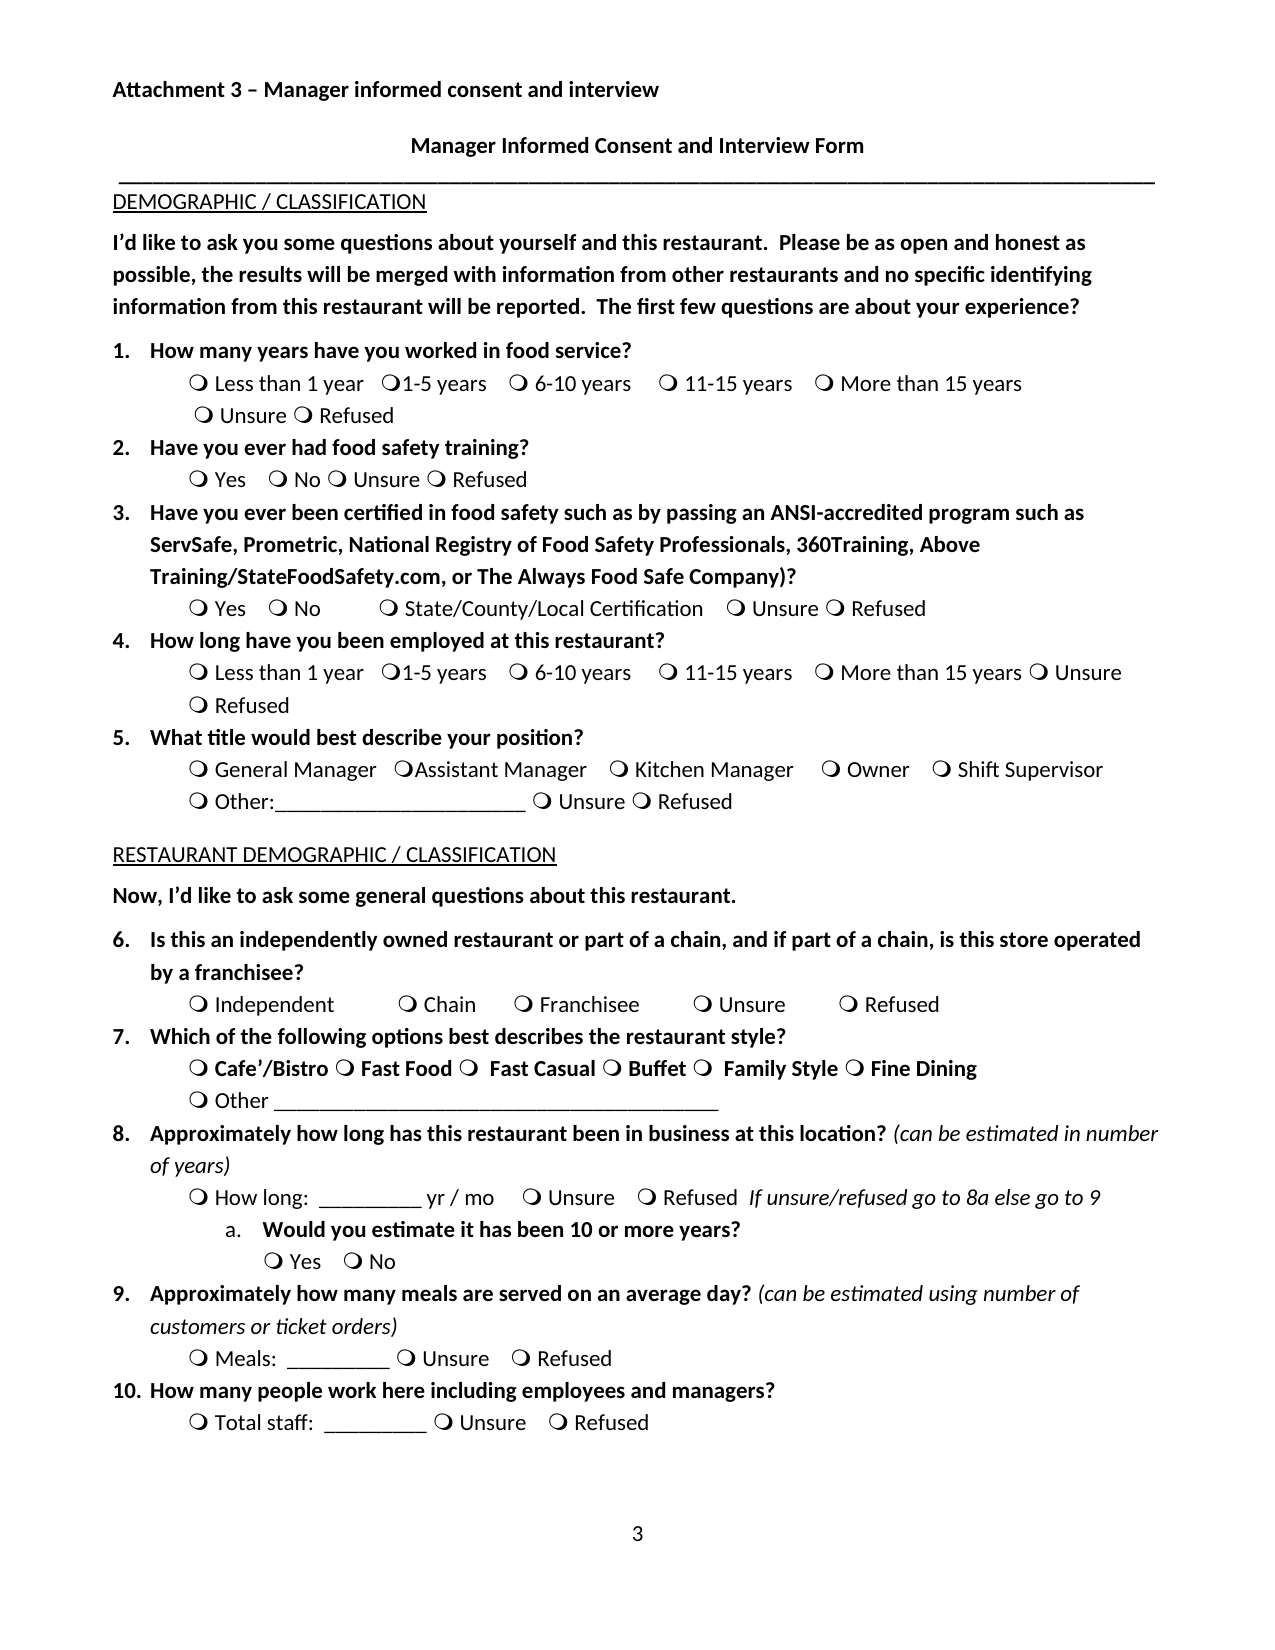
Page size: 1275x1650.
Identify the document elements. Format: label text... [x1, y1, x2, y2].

list Have you ever been certified in food safety such as by passing an ANSI-accredited program such as ServSafe, Prometric, National Registry of Food Safety Professionals, 360Training, Above Training/StateFoodSafety.com, or The Always Food Safe Company)? [112, 498, 1162, 590]
text Now, I’d like to ask some general questions about this restaurant. [112, 881, 1162, 909]
list Would you estimate it has been 10 or more years? [225, 1215, 1162, 1243]
text RESTAURANT DEMOGRAPHIC / CLASSIFICATION [112, 840, 1162, 868]
list Cafe’/Bistro Fast Food Fast Casual Buffet Family Style Fine Dining Other _______________________________________ [187, 1054, 1162, 1114]
list Less than 1 year 1-5 years 6-10 years 11-15 years More than 15 years [187, 369, 1162, 397]
list Meals: _________ Unsure Refused [187, 1344, 1162, 1372]
list Unsure Refused [187, 401, 1162, 429]
list How many years have you worked in food service? [112, 337, 1162, 365]
list General Manager Assistant Manager Kitchen Manager Owner Shift Supervisor Other:______________________ Unsure Refused [187, 755, 1162, 815]
list Is this an independently owned restaurant or part of a chain, and if part of a chain, is this store operated by a franchisee? [112, 926, 1162, 986]
list Yes No [262, 1247, 1162, 1275]
list Approximately how many meals are served on an average day? (can be estimated using number of customers or ticket orders) [112, 1279, 1162, 1340]
list How long: _________ yr / mo Unsure Refused If unsure/refused go to 8a else go to 9 [187, 1183, 1162, 1211]
text DEMOGRAPHIC / CLASSIFICATION [112, 187, 1162, 215]
list Have you ever had food safety training? [112, 433, 1162, 461]
list Yes No State/County/Local Certification Unsure Refused [187, 594, 1162, 622]
list How long have you been employed at this restaurant? [112, 626, 1162, 654]
list What title would best describe your position? [112, 723, 1162, 751]
list Approximately how long has this restaurant been in business at this location? (can be estimated in number of years) [112, 1119, 1162, 1179]
list Which of the following options best describes the restaurant style? [112, 1022, 1162, 1050]
list Less than 1 year 1-5 years 6-10 years 11-15 years More than 15 years Unsure Refused [187, 658, 1162, 719]
list Yes No Unsure Refused [187, 465, 1162, 493]
list Independent Chain Franchisee Unsure Refused [187, 990, 1162, 1018]
list Total staff: _________ Unsure Refused [187, 1408, 1162, 1436]
list How many people work here including employees and managers? [112, 1376, 1162, 1404]
text I’d like to ask you some questions about yourself and this restaurant. Please be as open and honest as possible, the results will be merged with information from other restaurants and no specific identifying information from this restaurant will be reported. The first few questions are about your experience? [112, 228, 1162, 320]
